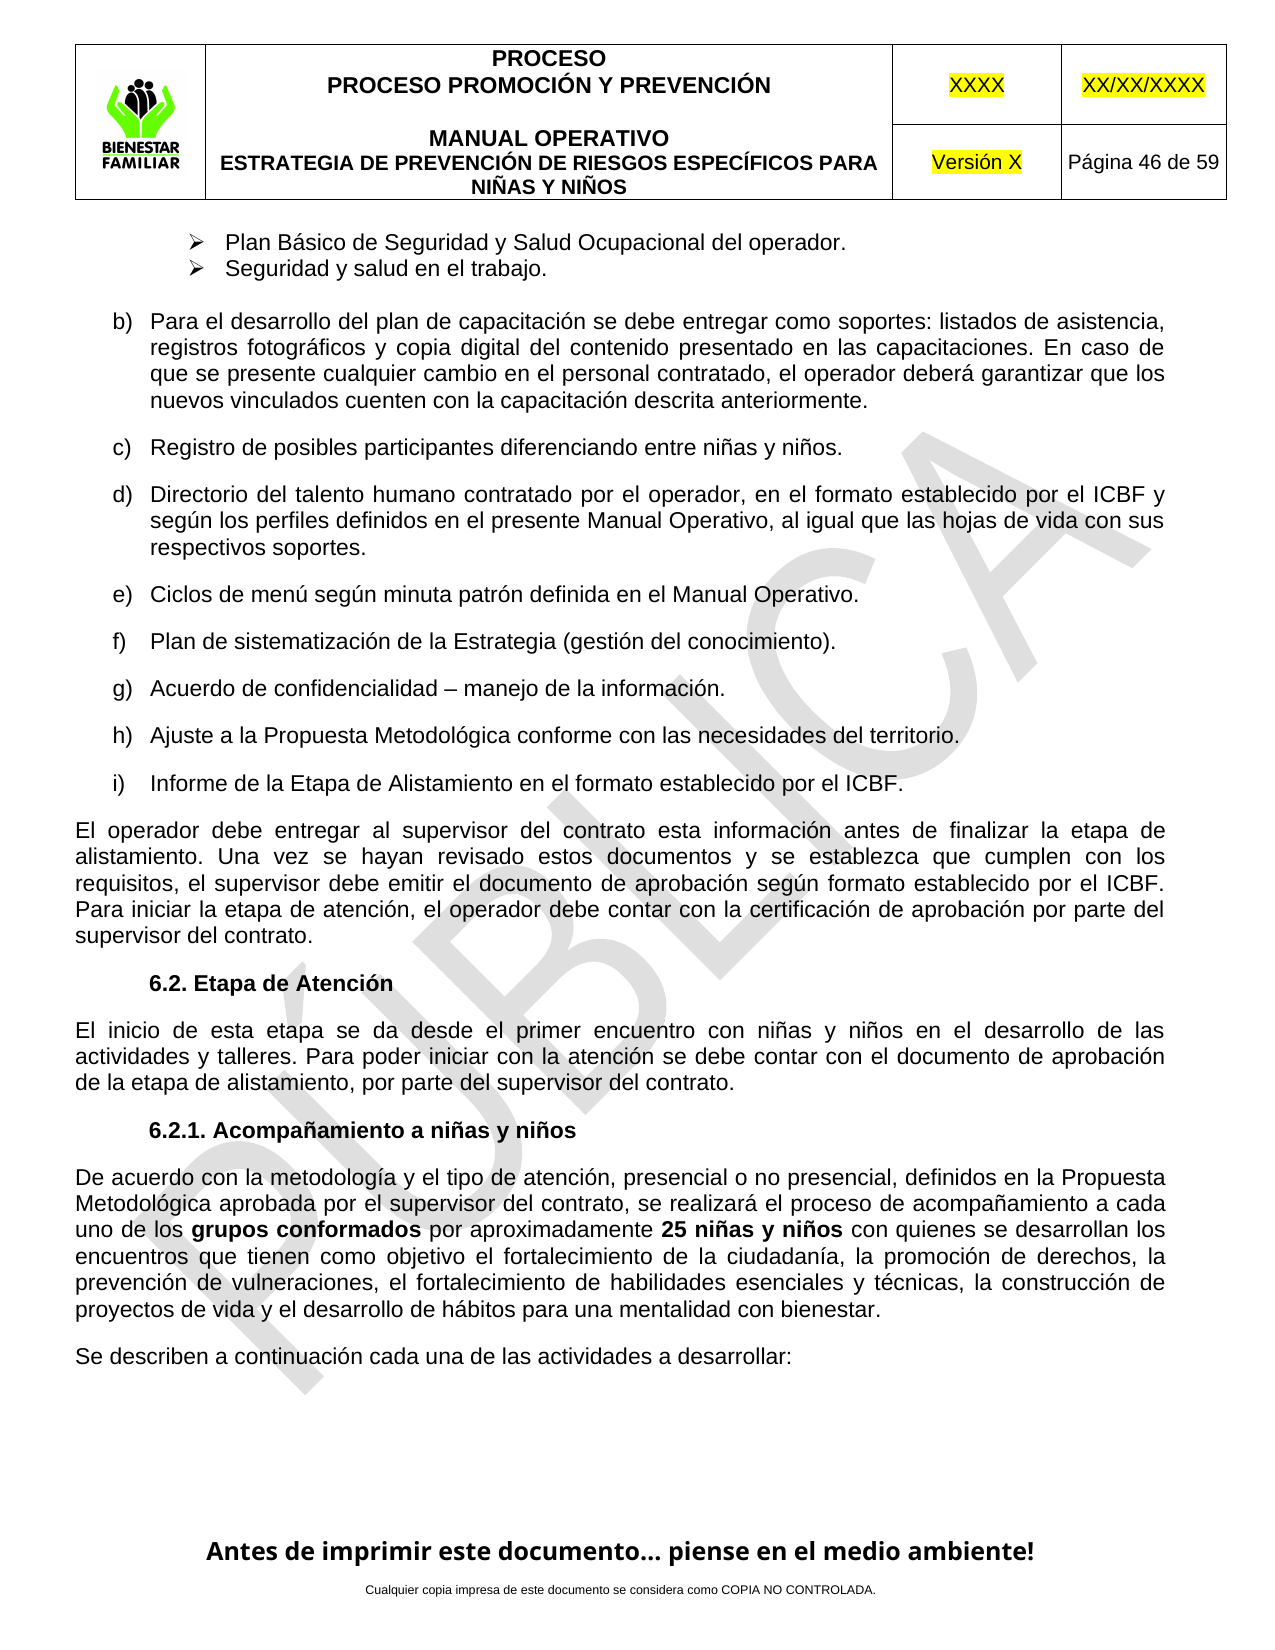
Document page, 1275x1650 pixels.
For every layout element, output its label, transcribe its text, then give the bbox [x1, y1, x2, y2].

text De acuerdo con la metodología y el tipo de atención, presencial o no presencial, definidos en la Propuesta Metodológica aprobada por el supervisor del contrato, se realizará el proceso de acompañamiento a cada uno de los grupos conformados por aproximadamente 25 niñas y niños con quienes se desarrollan los encuentros que tienen como objetivo el fortalecimiento de la ciudadanía, la promoción de derechos, la prevención de vulneraciones, el fortalecimiento de habilidades esenciales y técnicas, la construcción de proyectos de vida y el desarrollo de hábitos para una mentalidad con bienestar. [75, 1164, 1166, 1322]
subtitle 6.2. Etapa de Atención [149, 969, 1166, 996]
list Registro de posibles participantes diferenciando entre niñas y niños. [112, 434, 1166, 460]
text El inicio de esta etapa se da desde el primer encuentro con niñas y niños en el desarrollo de las actividades y talleres. Para poder iniciar con la atención se debe contar con el documento de aprobación de la etapa de alistamiento, por parte del supervisor del contrato. [75, 1017, 1166, 1096]
subtitle 6.2.1. Acompañamiento a niñas y niños [149, 1117, 1166, 1143]
list Seguridad y salud en el trabajo. [187, 255, 1166, 281]
text El operador debe entregar al supervisor del contrato esta información antes de finalizar la etapa de alistamiento. Una vez se hayan revisado estos documentos y se establezca que cumplen con los requisitos, el supervisor debe emitir el documento de aprobación según formato establecido por el ICBF. Para iniciar la etapa de atención, el operador debe contar con la certificación de aprobación por parte del supervisor del contrato. [75, 817, 1166, 949]
list Acuerdo de confidencialidad – manejo de la información. [112, 675, 1166, 702]
list Ciclos de menú según minuta patrón definida en el Manual Operativo. [112, 581, 1166, 607]
list Para el desarrollo del plan de capacitación se debe entregar como soportes: listados de asistencia, registros fotográficos y copia digital del contenido presentado en las capacitaciones. En caso de que se presente cualquier cambio en el personal contratado, el operador deberá garantizar que los nuevos vinculados cuenten con la capacitación descrita anteriormente. [112, 308, 1166, 413]
list Informe de la Etapa de Alistamiento en el formato establecido por el ICBF. [112, 770, 1166, 796]
picture [95, 68, 187, 178]
list Ajuste a la Propuesta Metodológica conforme con las necesidades del territorio. [112, 722, 1166, 749]
list Plan de sistematización de la Estrategia (gestión del conocimiento). [112, 628, 1166, 654]
list Plan Básico de Seguridad y Salud Ocupacional del operador. [187, 228, 1166, 255]
list Directorio del talento humano contratado por el operador, en el formato establecido por el ICBF y según los perfiles definidos en el presente Manual Operativo, al igual que las hojas de vida con sus respectivos soportes. [112, 481, 1166, 560]
text Se describen a continuación cada una de las actividades a desarrollar: [75, 1343, 1166, 1369]
